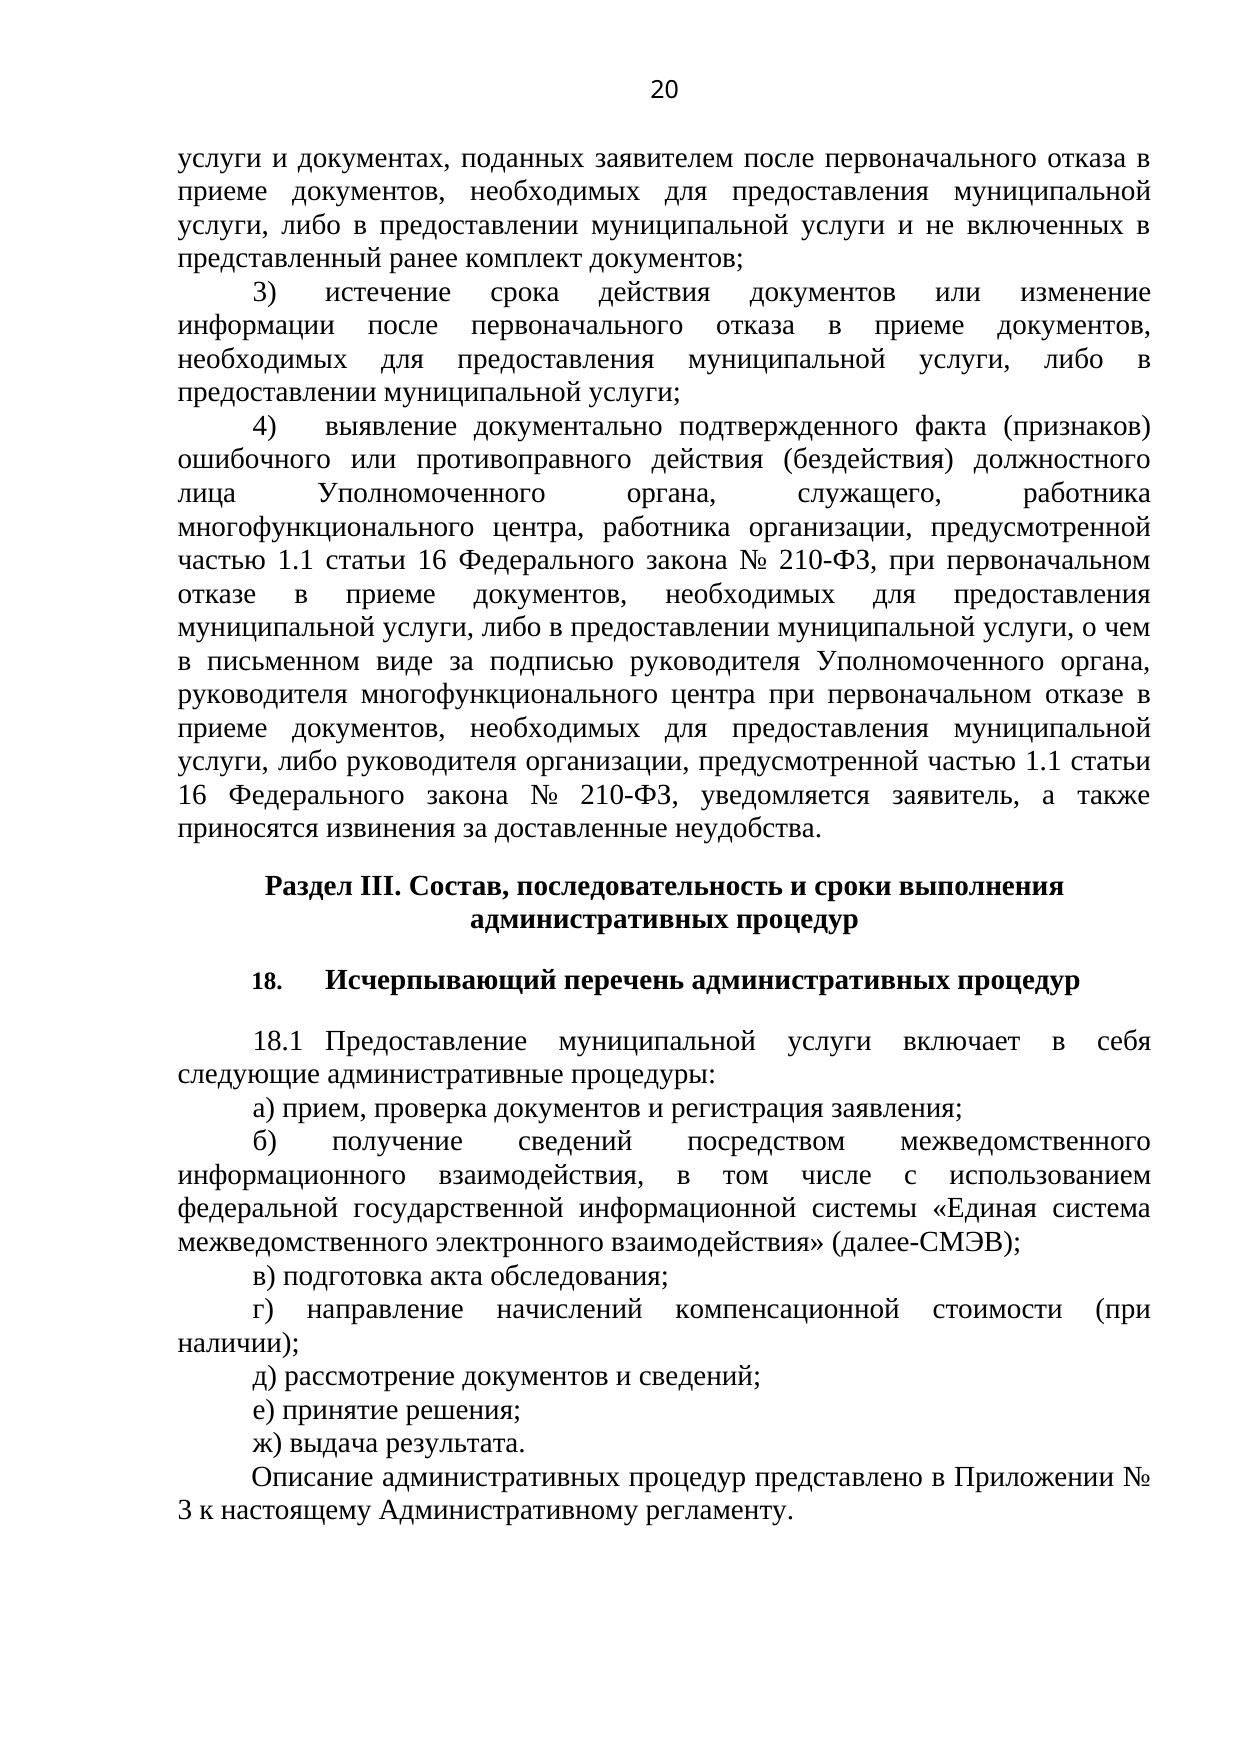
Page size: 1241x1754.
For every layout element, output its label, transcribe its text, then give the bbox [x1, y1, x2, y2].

text а) прием, проверка документов и регистрация заявления; [252, 1090, 1152, 1123]
text д) рассмотрение документов и сведений; [177, 1358, 1152, 1392]
list Исчерпывающий перечень административных процедур [177, 962, 1152, 996]
text ж) выдача результата. [177, 1425, 1152, 1459]
list истечение срока действия документов или изменение информации после первоначального отказа в приеме документов, необходимых для предоставления муниципальной услуги, либо в предоставлении муниципальной услуги; [177, 274, 1152, 408]
text г) направление начислений компенсационной стоимости (при наличии); [177, 1291, 1152, 1358]
list выявление документально подтвержденного факта (признаков) ошибочного или противоправного действия (бездействия) должностного лица Уполномоченного органа, служащего, работника многофункционального центра, работника организации, предусмотренной частью 1.1 статьи 16 Федерального закона № 210-ФЗ, при первоначальном отказе в приеме документов, необходимых для предоставления муниципальной услуги, либо в предоставлении муниципальной услуги, о чем в письменном виде за подписью руководителя Уполномоченного органа, руководителя многофункционального центра при первоначальном отказе в приеме документов, необходимых для предоставления муниципальной услуги, либо руководителя организации, предусмотренной частью 1.1 статьи 16 Федерального закона № 210-ФЗ, уведомляется заявитель, а также приносятся извинения за доставленные неудобства. [177, 408, 1152, 844]
text в) подготовка акта обследования; [177, 1258, 1152, 1291]
text е) принятие решения; [177, 1392, 1152, 1425]
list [177, 140, 1152, 274]
text Описание административных процедур представлено в Приложении № 3 к настоящему Административному регламенту. [177, 1459, 1152, 1526]
list Предоставление муниципальной услуги включает в себя следующие административные процедуры: [177, 1023, 1152, 1090]
text Раздел III. Состав, последовательность и сроки выполнения административных процедур [177, 868, 1152, 935]
text б) получение сведений посредством межведомственного информационного взаимодействия, в том числе с использованием федеральной государственной информационной системы «Единая система межведомственного электронного взаимодействия» (далее-СМЭВ); [177, 1123, 1152, 1258]
